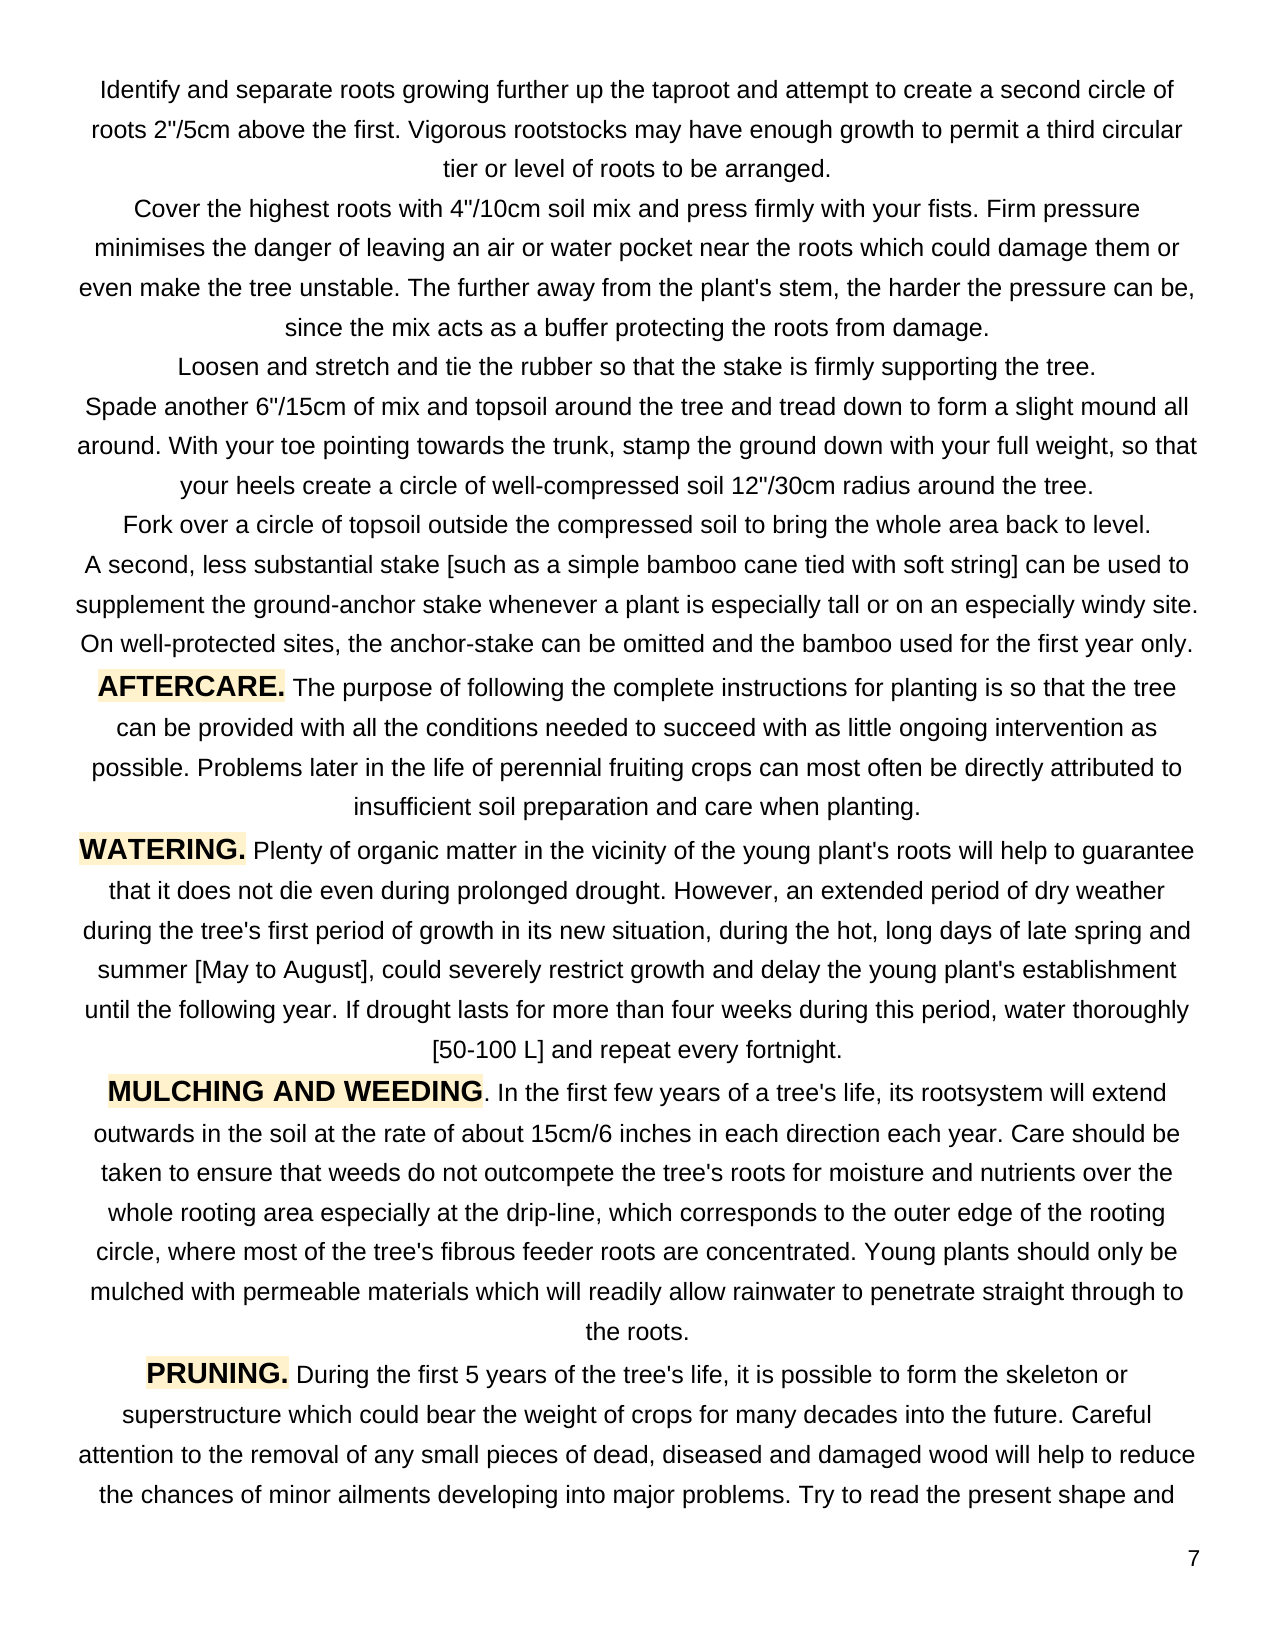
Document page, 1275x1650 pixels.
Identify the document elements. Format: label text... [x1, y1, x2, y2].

text AFTERCARE. The purpose of following the complete instructions for planting is so that the tree can be provided with all the conditions needed to succeed with as little ongoing intervention as possible. Problems later in the life of perennial fruiting crops can most often be directly attributed to insufficient soil preparation and care when planting. [75, 669, 1200, 821]
text Identify and separate roots growing further up the taproot and attempt to create a second circle of roots 2"/5cm above the first. Vigorous rootstocks may have enough growth to permit a third circular tier or level of roots to be arranged. [75, 75, 1200, 183]
text A second, less substantial stake [such as a simple bamboo cane tied with soft string] can be used to supplement the ground-anchor stake whenever a plant is especially tall or on an especially windy site. On well-protected sites, the anchor-stake can be omitted and the bamboo used for the first year only. [75, 550, 1200, 658]
text MULCHING AND WEEDING. In the first few years of a tree's life, its rootsystem will extend outwards in the soil at the rate of about 15cm/6 inches in each direction each year. Care should be taken to ensure that weeds do not outcompete the tree's roots for moisture and nutrients over the whole rooting area especially at the drip-line, which corresponds to the outer edge of the rooting circle, where most of the tree's fibrous feeder roots are concentrated. Young plants should only be mulched with permeable materials which will readily allow rainwater to penetrate straight through to the roots. [75, 1074, 1200, 1345]
text Spade another 6"/15cm of mix and topsoil around the tree and tread down to form a slight mound all around. With your toe pointing towards the trunk, stamp the ground down with your full weight, so that your heels create a circle of well-compressed soil 12"/30cm radius around the tree. [75, 392, 1200, 499]
text WATERING. Plenty of organic matter in the vicinity of the young plant's roots will help to guarantee that it does not die even during prolonged drought. However, an extended period of dry weather during the tree's first period of growth in its new situation, during the hot, long days of late spring and summer [May to August], could severely restrict growth and delay the young plant's establishment until the following year. If drought lasts for more than four weeks during this period, water thoroughly [50-100 L] and repeat every fortnight. [75, 832, 1200, 1063]
text Cover the highest roots with 4"/10cm soil mix and press firmly with your fists. Firm pressure minimises the danger of leaving an air or water pocket near the roots which could damage them or even make the tree unstable. The further away from the plant's stem, the harder the pressure can be, since the mix acts as a buffer protecting the roots from damage. [75, 194, 1200, 341]
text Loosen and stretch and tie the rubber so that the stake is firmly supporting the tree. [75, 352, 1200, 381]
text Fork over a circle of topsoil outside the compressed soil to bring the whole area back to level. [75, 510, 1200, 539]
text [75, 1356, 1200, 1508]
